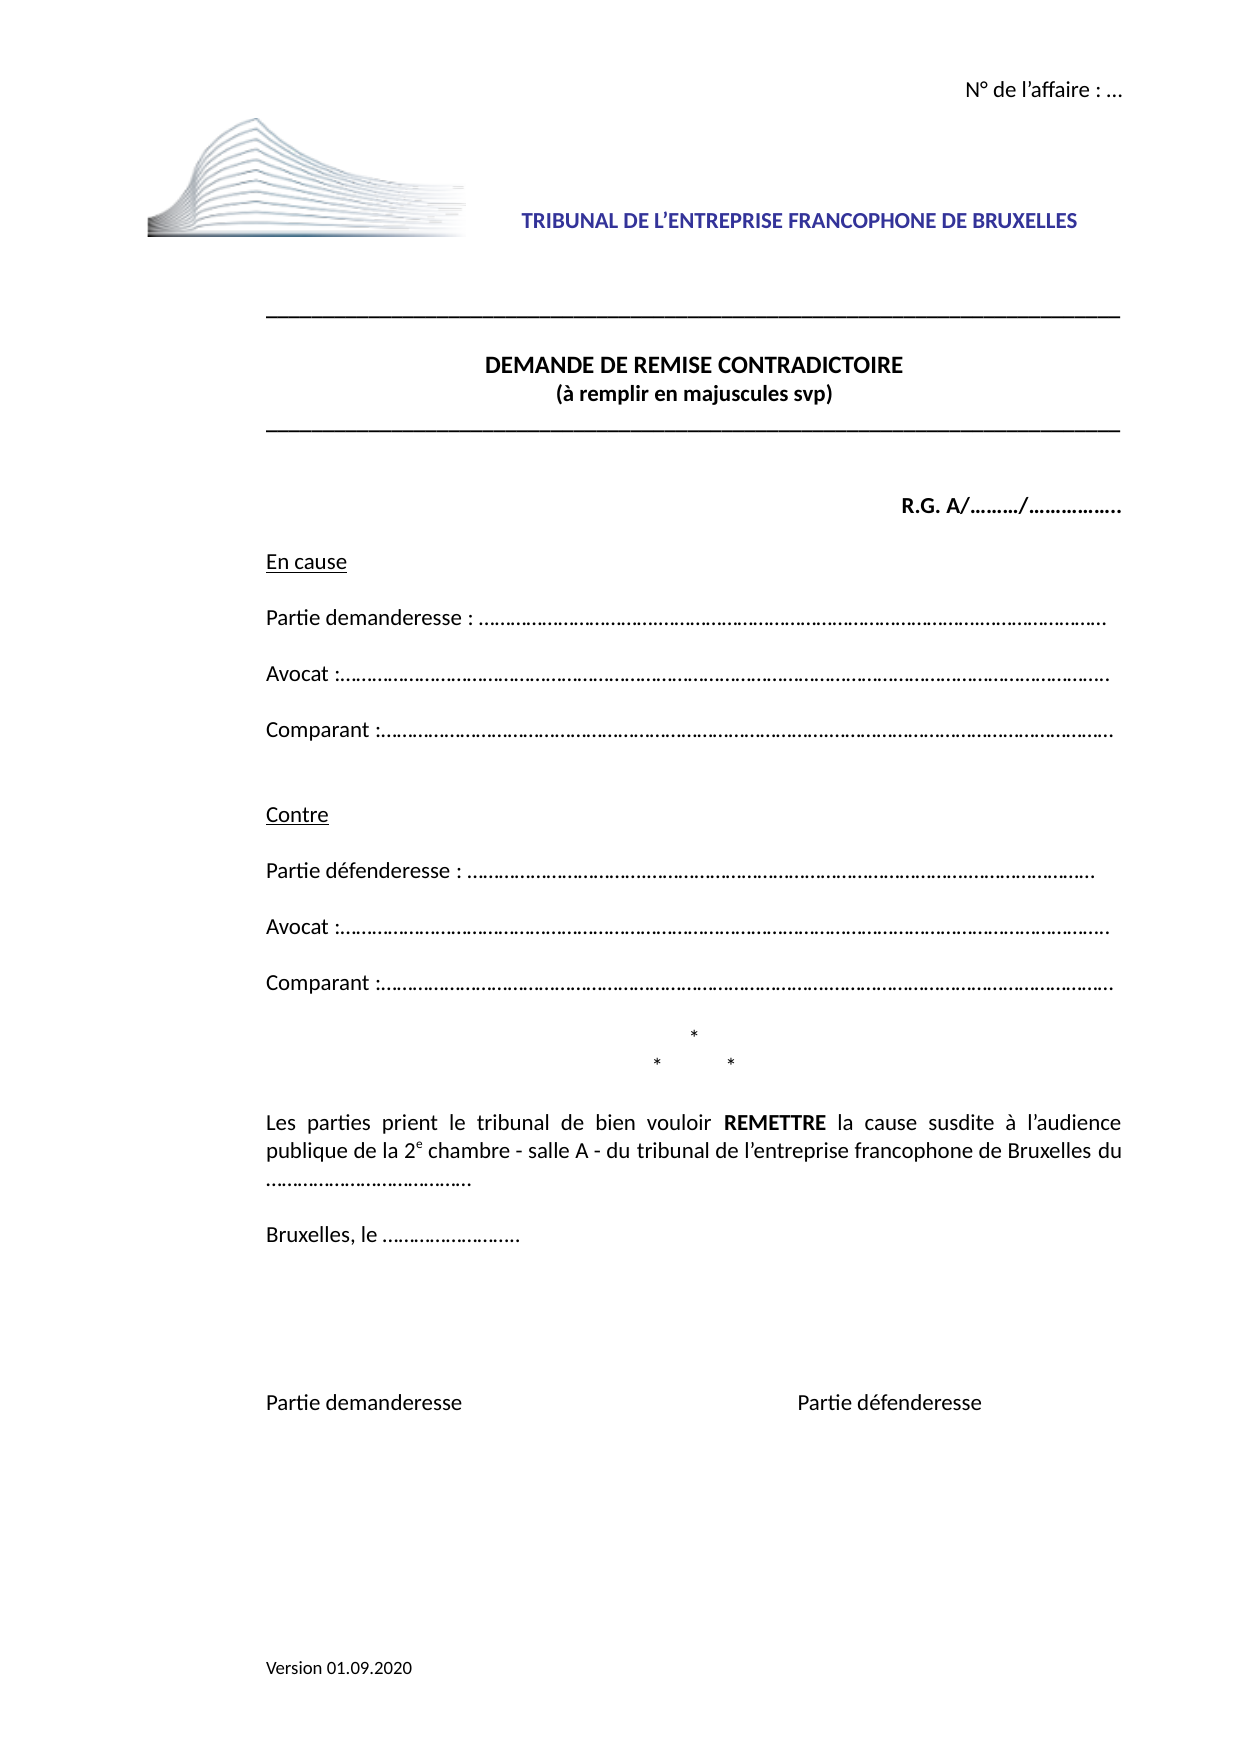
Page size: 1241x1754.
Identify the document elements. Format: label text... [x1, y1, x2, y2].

text Comparant :………………………………………………………………………….……………………………………………… [266, 716, 1122, 744]
text Les parties prient le tribunal de bien vouloir REMETTRE la cause susdite à l’audience publique de la 2e chambre - salle A - du tribunal de l’entreprise francophone de Bruxelles du ………………………………… [266, 1108, 1122, 1192]
text En cause [266, 547, 1122, 576]
text * * [266, 1052, 1122, 1080]
text Avocat :……………………………………………………………………………………………………………………………….. [266, 912, 1122, 940]
text (à remplir en majuscules svp) [266, 379, 1122, 407]
text * [266, 1024, 1122, 1052]
text Partie demanderesse : …………………………….…………………………………………………….…………………… [266, 603, 1122, 632]
text Bruxelles, le …………………….. [266, 1220, 1122, 1248]
text Contre [266, 800, 1122, 828]
text Comparant :………………………………………………………………………….……………………………………………… [266, 968, 1122, 996]
text Partie demanderesse Partie défenderesse [266, 1388, 1122, 1416]
text R.G. A/………/…………….. [266, 491, 1122, 519]
picture [147, 118, 466, 237]
text DEMANDE DE REMISE CONTRADICTOIRE [266, 349, 1122, 379]
text Partie défenderesse : …………………………….…………………………………………………….…………………… [266, 856, 1122, 884]
text Avocat :……………………………………………………………………………………………………………………………….. [266, 659, 1122, 688]
text ___________________________________________________________________________ [266, 407, 1122, 435]
text ___________________________________________________________________________ [266, 293, 1122, 321]
